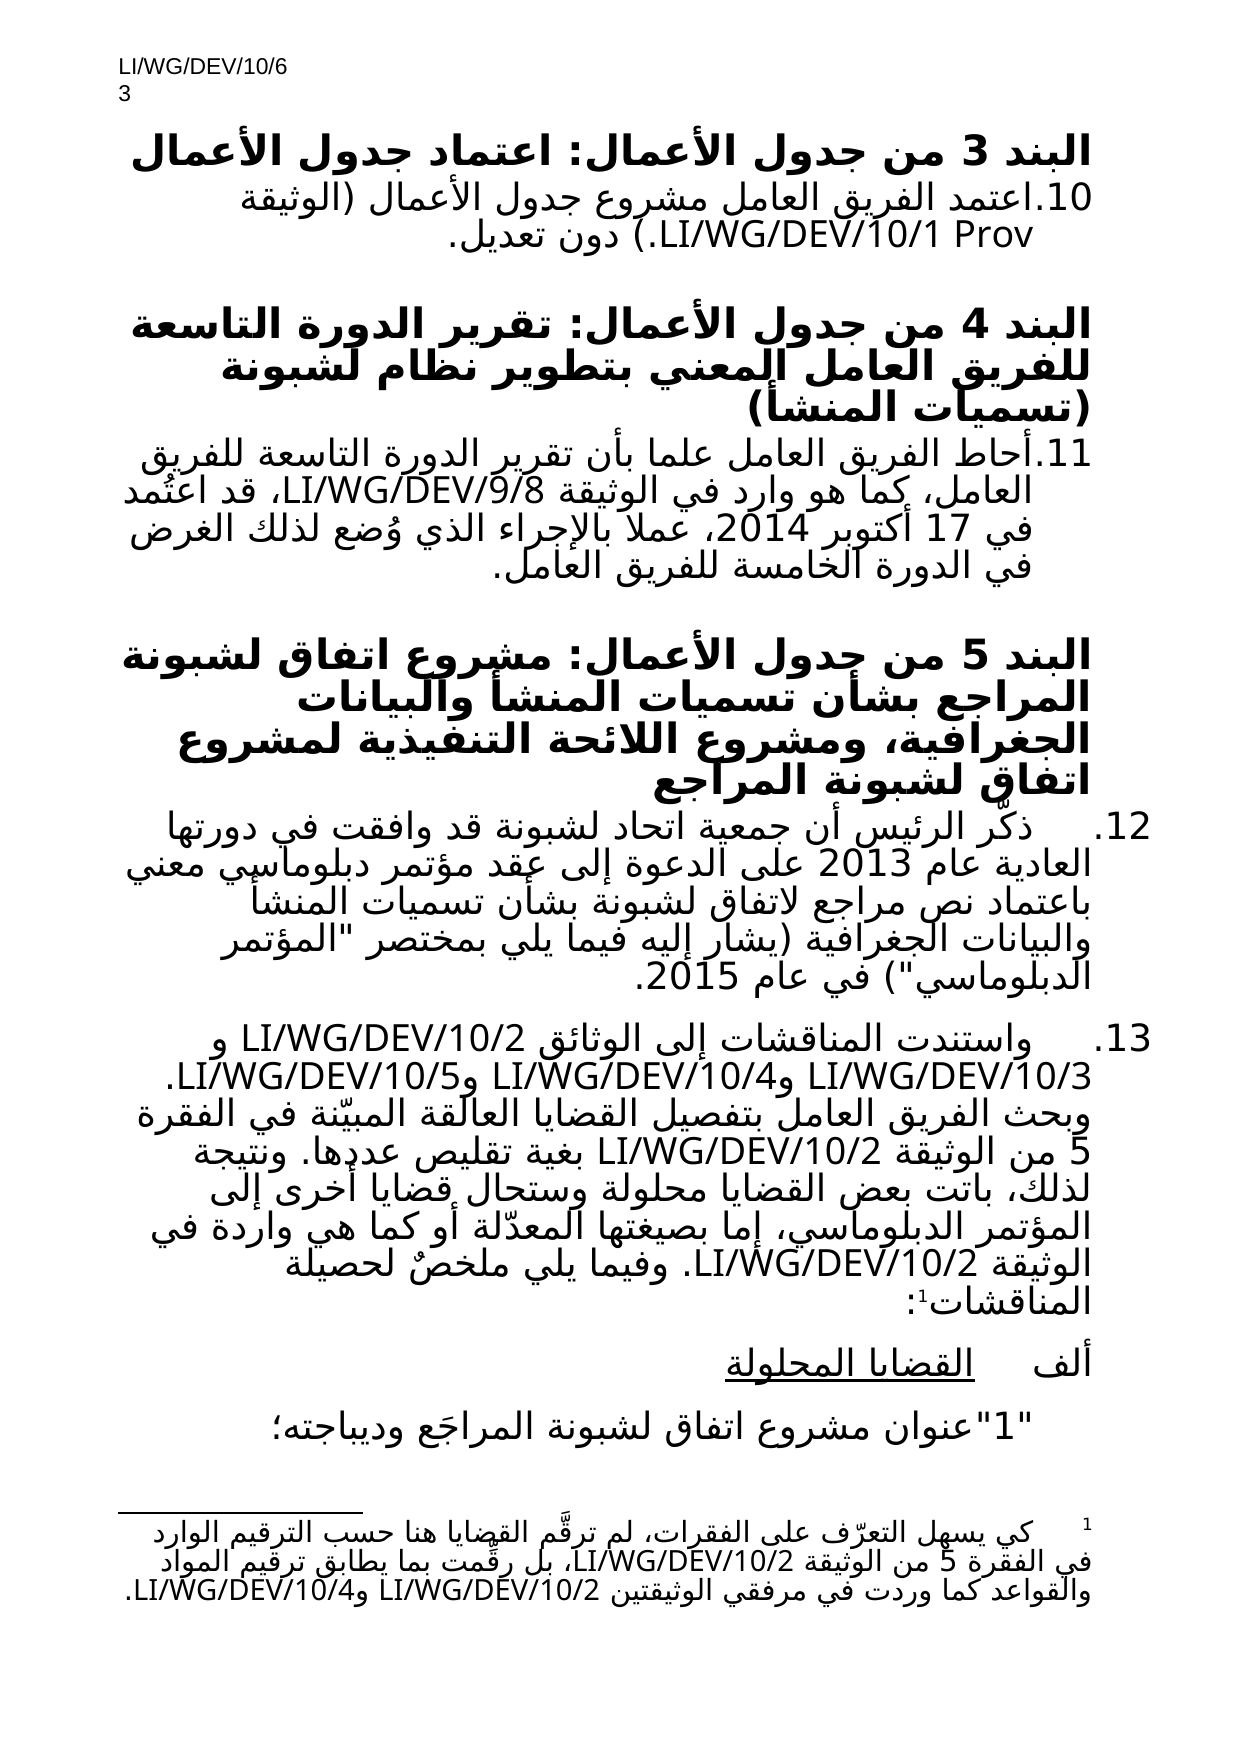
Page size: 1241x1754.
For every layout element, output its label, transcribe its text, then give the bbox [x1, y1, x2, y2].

subtitle البند 4 من جدول الأعمال: تقرير الدورة التاسعة للفريق العامل المعني بتطوير نظام لشبونة (تسميات المنشأ) [118, 305, 1092, 430]
list "1" عنوان مشروع اتفاق لشبونة المراجَع وديباجته؛ [118, 1409, 1092, 1447]
text واستندت المناقشات إلى الوثائق LI/WG/DEV/10/2 وLI/WG/DEV/10/3 وLI/WG/DEV/10/4 وLI/WG/DEV/10/5. وبحث الفريق العامل بتفصيل القضايا العالقة المبيّنة في الفقرة 5 من الوثيقة LI/WG/DEV/10/2 بغية تقليص عددها. ونتيجة لذلك، باتت بعض القضايا محلولة وستحال قضايا أخرى إلى المؤتمر الدبلوماسي، إما بصيغتها المعدّلة أو كما هي واردة في الوثيقة LI/WG/DEV/10/2. وفيما يلي ملخصٌ لحصيلة المناقشات: [118, 1022, 1092, 1322]
subtitle البند 3 من جدول الأعمال: اعتماد جدول الأعمال [118, 132, 1092, 174]
list ألف القضايا المحلولة [118, 1347, 780, 1384]
text اعتمد الفريق العامل مشروع جدول الأعمال (الوثيقة LI/WG/DEV/10/1 Prov.) دون تعديل. [118, 180, 1033, 255]
text ذكّر الرئيس أن جمعية اتحاد لشبونة قد وافقت في دورتها العادية عام 2013 على الدعوة إلى عقد مؤتمر دبلوماسي معني باعتماد نص مراجع لاتفاق لشبونة بشأن تسميات المنشأ والبيانات الجغرافية (يشار إليه فيما يلي بمختصر "المؤتمر الدبلوماسي") في عام 2015. [118, 809, 1092, 997]
list ألف القضايا المحلولة [765, 1347, 1092, 1384]
subtitle البند 5 من جدول الأعمال: مشروع اتفاق لشبونة المراجع بشأن تسميات المنشأ والبيانات الجغرافية، ومشروع اللائحة التنفيذية لمشروع اتفاق لشبونة المراجع [118, 636, 1092, 803]
text أحاط الفريق العامل علما بأن تقرير الدورة التاسعة للفريق العامل، كما هو وارد في الوثيقة LI/WG/DEV/9/8، قد اعتُمد في 17 أكتوبر 2014، عملا بالإجراء الذي وُضع لذلك الغرض في الدورة الخامسة للفريق العامل. [118, 436, 1033, 586]
